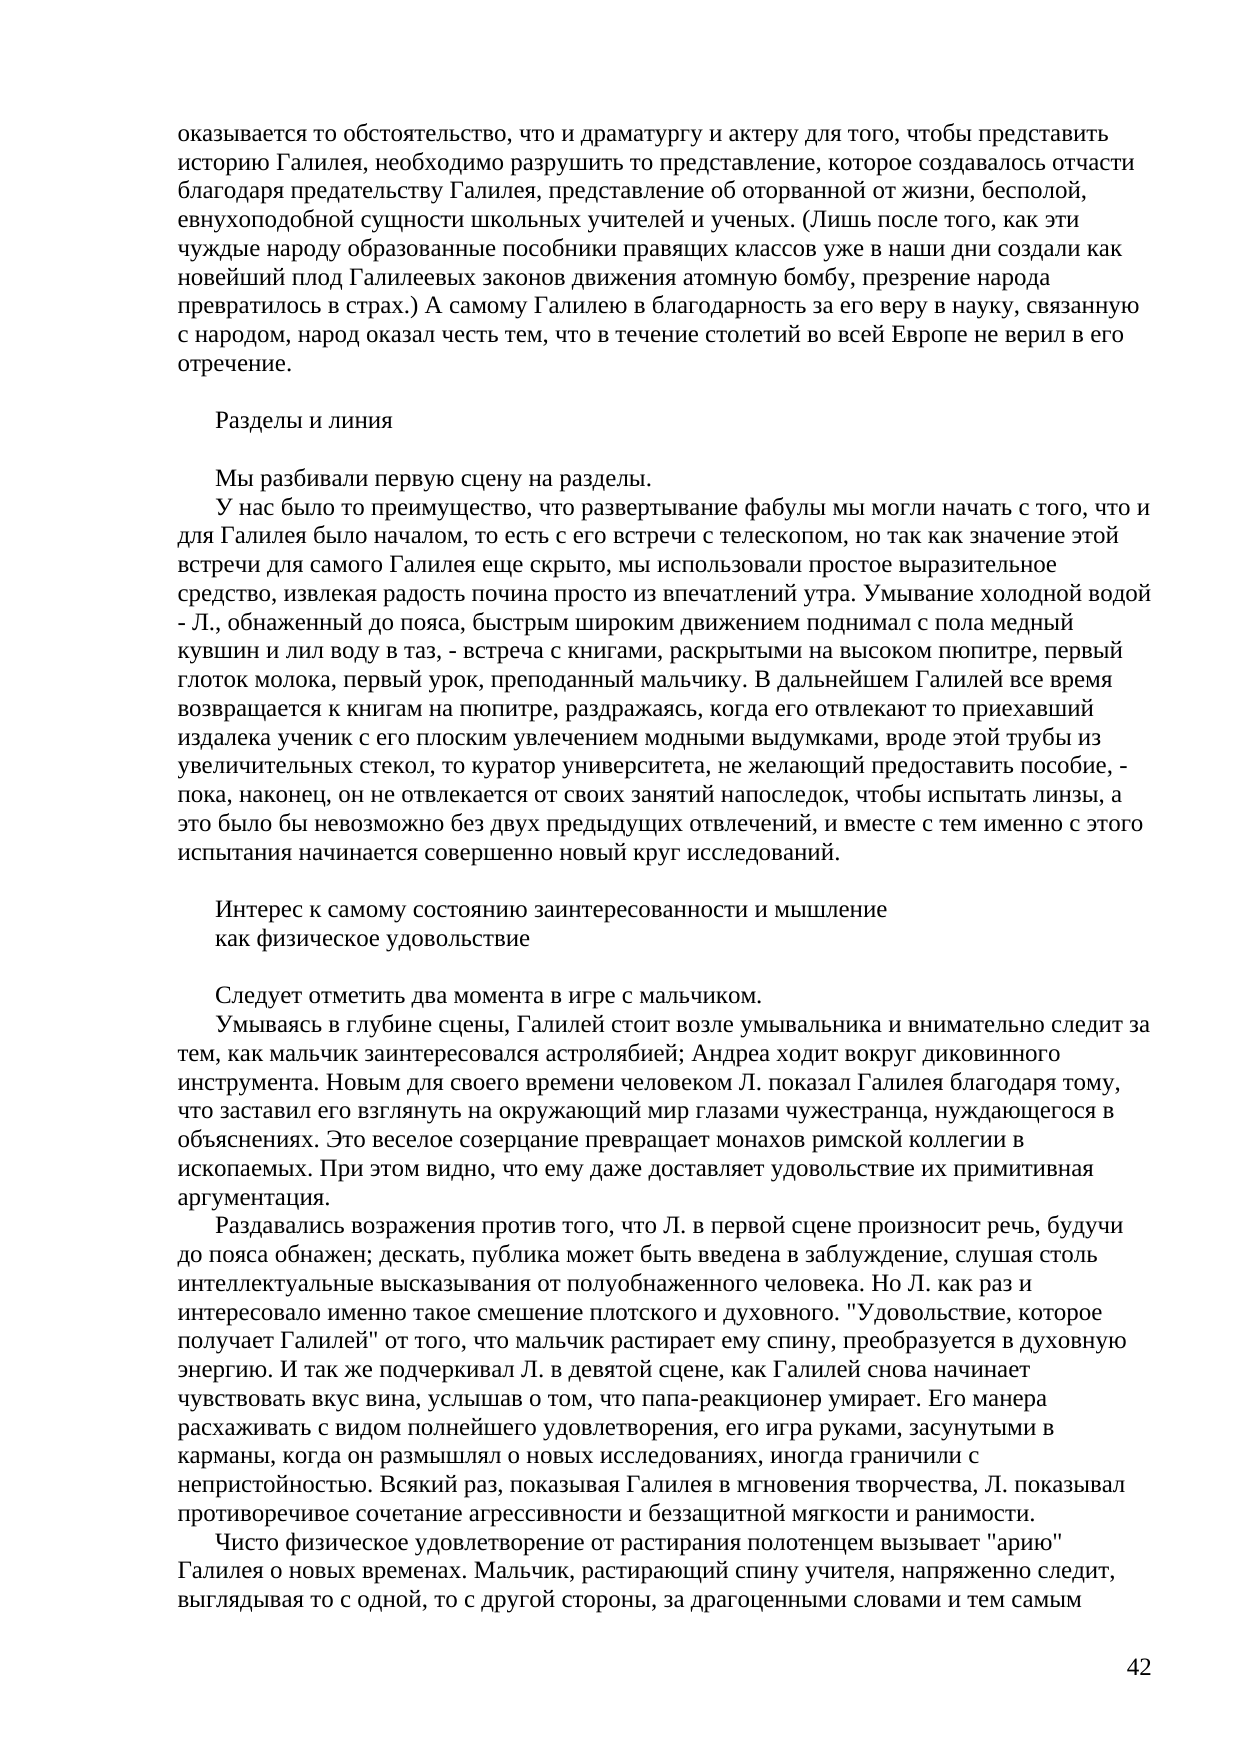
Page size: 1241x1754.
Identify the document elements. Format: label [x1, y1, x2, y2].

text [177, 118, 1152, 1613]
